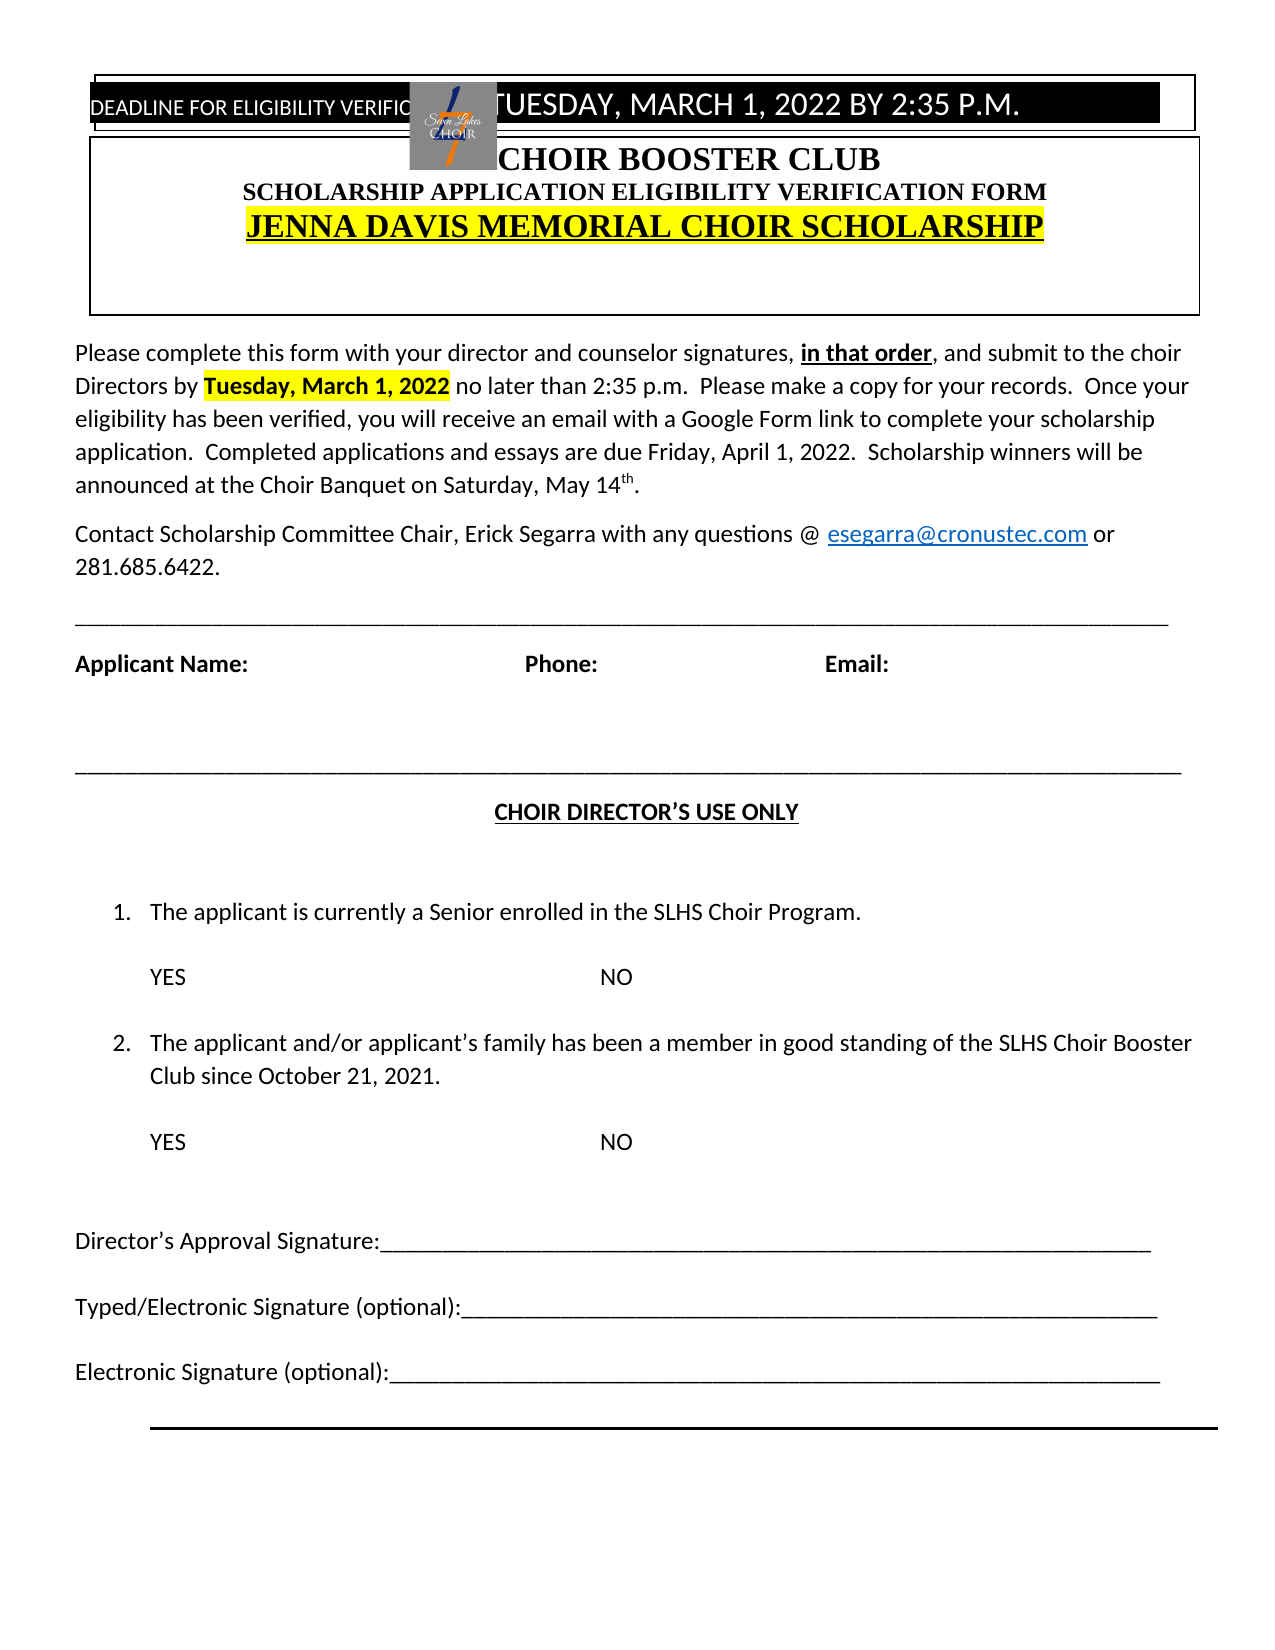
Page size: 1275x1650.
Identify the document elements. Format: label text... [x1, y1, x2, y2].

text CHOIR DIRECTOR’S USE ONLY [75, 797, 1218, 827]
picture [409, 82, 498, 170]
text Please complete this form with your director and counselor signatures, in that order, and submit to the choir Directors by Tuesday, March 1, 2022 no later than 2:35 p.m. Please make a copy for your records. Once your eligibility has been verified, you will receive an email with a Google Form link to complete your scholarship application. Completed applications and essays are due Friday, April 1, 2022. Scholarship winners will be announced at the Choir Banquet on Saturday, May 14th. [75, 337, 1218, 499]
text _________________________________________________________________________________________ [75, 747, 1218, 777]
text Contact Scholarship Committee Chair, Erick Segarra with any questions @ esegarra@cronustec.com or 281.685.6422. [75, 518, 1218, 582]
text Applicant Name: Phone: Email: [75, 648, 1218, 678]
list YES NO [150, 1126, 1218, 1157]
list YES NO [150, 962, 1218, 992]
list The applicant is currently a Senior enrolled in the SLHS Choir Program. [112, 896, 1218, 926]
list Director’s Approval Signature:______________________________________________________________ [75, 1225, 1218, 1255]
list Electronic Signature (optional):______________________________________________________________ [75, 1357, 1218, 1387]
text ________________________________________________________________________________________________ [75, 601, 1218, 629]
list Typed/Electronic Signature (optional):________________________________________________________ [75, 1291, 1218, 1321]
list The applicant and/or applicant’s family has been a member in good standing of the SLHS Choir Booster Club since October 21, 2021. [112, 1027, 1218, 1091]
